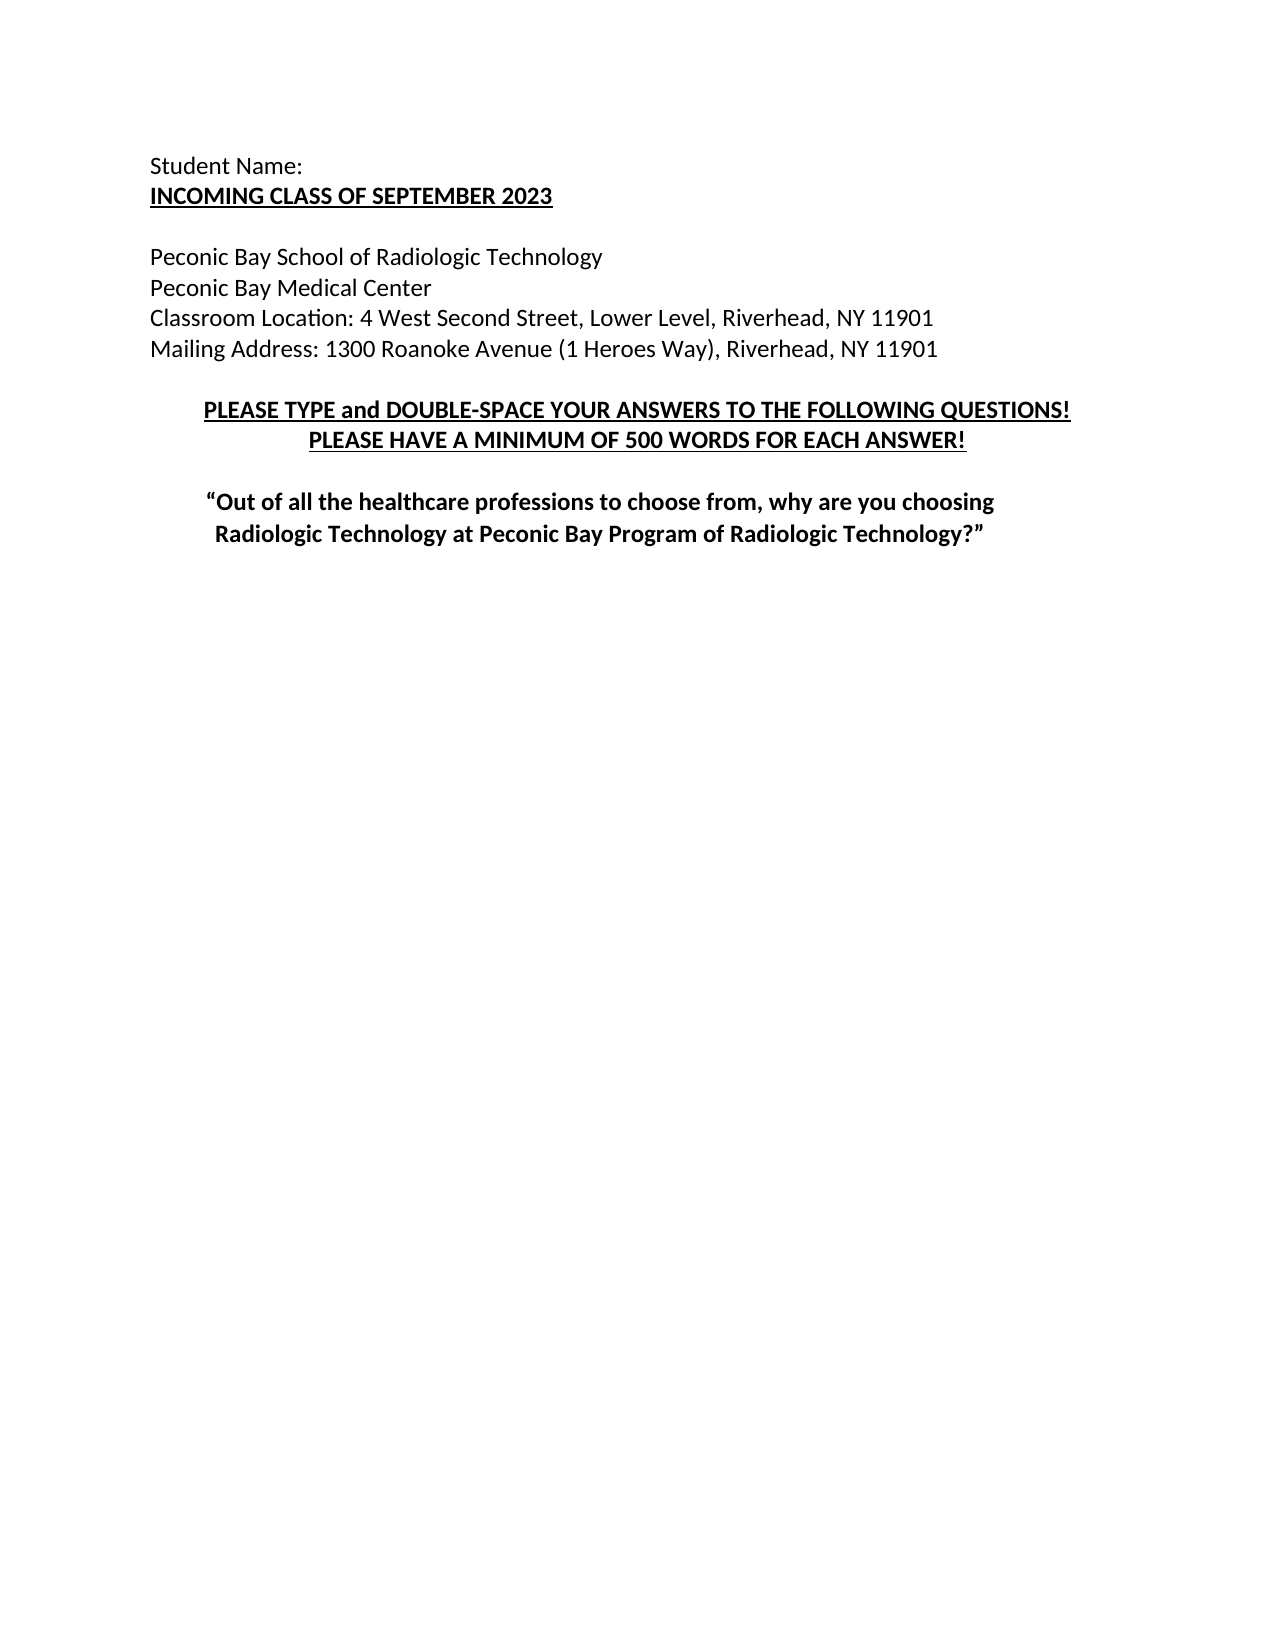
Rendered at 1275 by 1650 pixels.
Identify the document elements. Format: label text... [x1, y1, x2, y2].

text Classroom Location: 4 West Second Street, Lower Level, Riverhead, NY 11901 [150, 303, 1125, 333]
text Peconic Bay Medical Center [150, 272, 1125, 303]
text Student Name: [150, 150, 1125, 181]
text PLEASE HAVE A MINIMUM OF 500 WORDS FOR EACH ANSWER! [150, 425, 1125, 455]
text Mailing Address: 1300 Roanoke Avenue (1 Heroes Way), Riverhead, NY 11901 [150, 333, 1125, 364]
text INCOMING CLASS OF SEPTEMBER 2023 [150, 181, 1125, 211]
text Peconic Bay School of Radiologic Technology [150, 211, 1125, 272]
text PLEASE TYPE and DOUBLE-SPACE YOUR ANSWERS TO THE FOLLOWING QUESTIONS! [150, 394, 1125, 425]
text “Out of all the healthcare professions to choose from, why are you choosing Radiologic Technology at Peconic Bay Program of Radiologic Technology?” [150, 486, 1050, 549]
